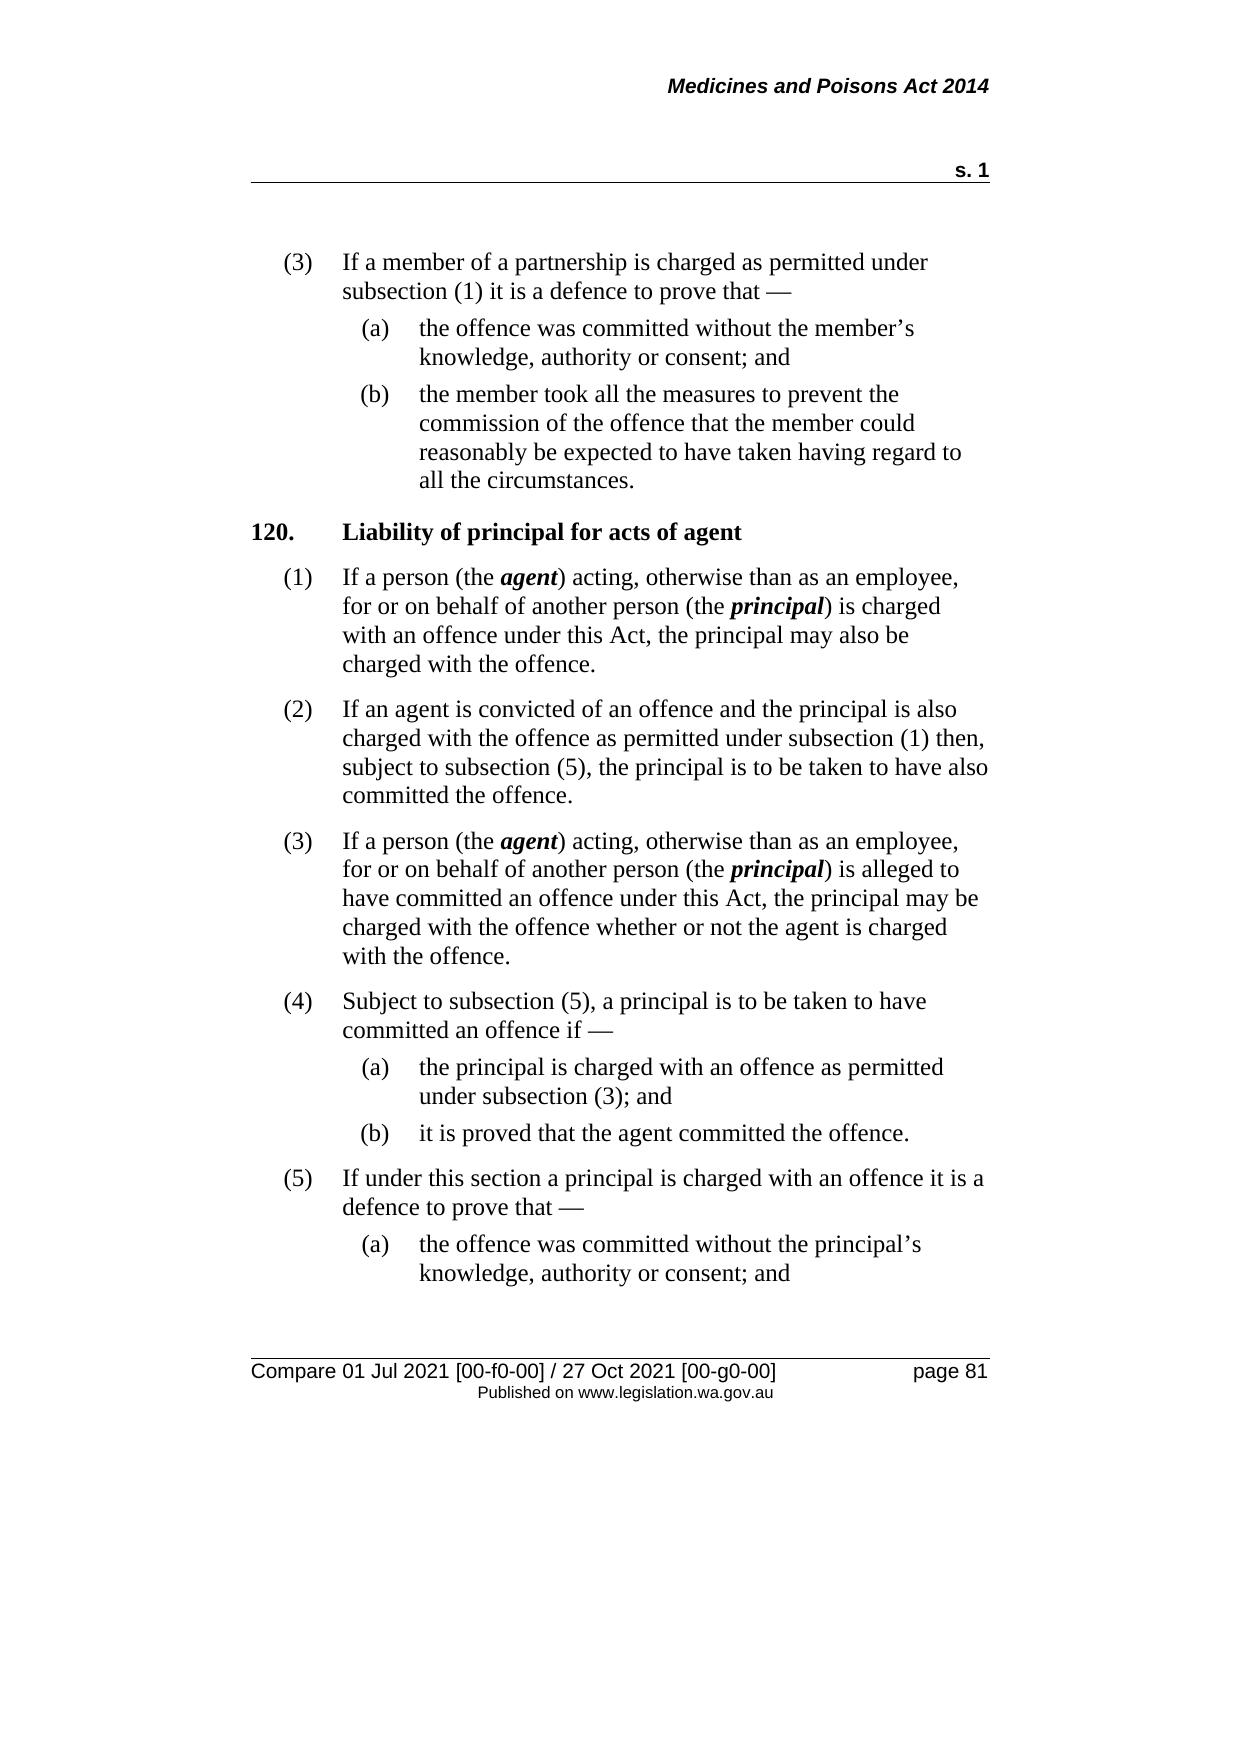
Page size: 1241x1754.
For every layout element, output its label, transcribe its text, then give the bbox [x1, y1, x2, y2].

text (1) If a person (the agent) acting, otherwise than as an employee, for or on behalf of another person (the principal) is charged with an offence under this Act, the principal may also be charged with the offence. [251, 562, 990, 677]
text (5) If under this section a principal is charged with an offence it is a defence to prove that — [251, 1163, 990, 1221]
text (a) the offence was committed without the principal’s knowledge, authority or consent; and [251, 1229, 990, 1287]
text (a) the principal is charged with an offence as permitted under subsection (3); and [251, 1052, 990, 1109]
text (b) the member took all the measures to prevent the commission of the offence that the member could reasonably be expected to have taken having regard to all the circumstances. [251, 379, 990, 494]
text (3) If a member of a partnership is charged as permitted under subsection (1) it is a defence to prove that — [251, 247, 990, 305]
text (3) If a person (the agent) acting, otherwise than as an employee, for or on behalf of another person (the principal) is alleged to have committed an offence under this Act, the principal may be charged with the offence whether or not the agent is charged with the offence. [251, 826, 990, 969]
subtitle 120. Liability of principal for acts of agent [251, 517, 990, 546]
text (4) Subject to subsection (5), a principal is to be taken to have committed an offence if — [251, 986, 990, 1044]
text (2) If an agent is convicted of an offence and the principal is also charged with the offence as permitted under subsection (1) then, subject to subsection (5), the principal is to be taken to have also committed the offence. [251, 694, 990, 809]
text (a) the offence was committed without the member’s knowledge, authority or consent; and [251, 313, 990, 371]
text (b) it is proved that the agent committed the offence. [251, 1118, 990, 1147]
